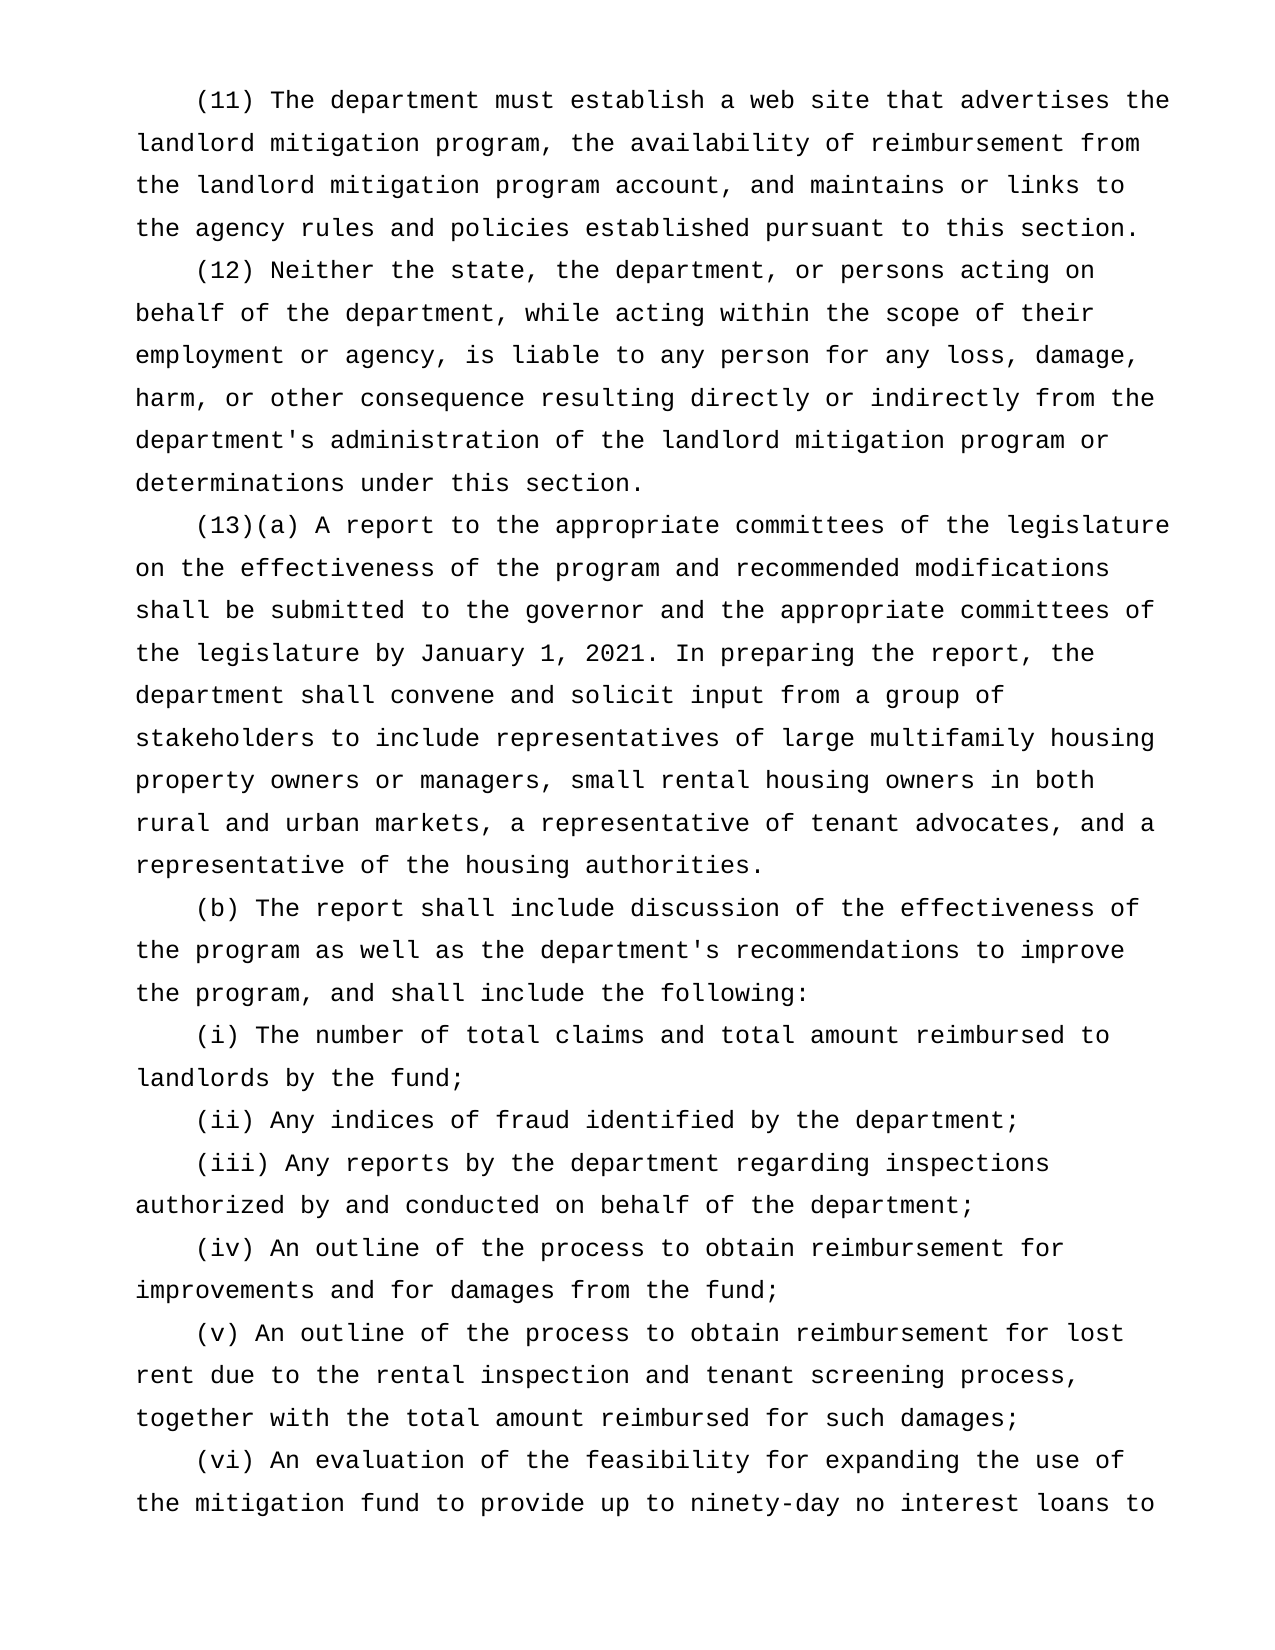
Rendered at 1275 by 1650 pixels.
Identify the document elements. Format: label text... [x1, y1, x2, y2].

text (ii) Any indices of fraud identified by the department; [135, 1095, 1170, 1137]
text (11) The department must establish a web site that advertises the landlord mitigation program, the availability of reimbursement from the landlord mitigation program account, and maintains or links to the agency rules and policies established pursuant to this section. [135, 75, 1170, 245]
text (12) Neither the state, the department, or persons acting on behalf of the department, while acting within the scope of their employment or agency, is liable to any person for any loss, damage, harm, or other consequence resulting directly or indirectly from the department's administration of the landlord mitigation program or determinations under this section. [135, 245, 1170, 500]
text (iv) An outline of the process to obtain reimbursement for improvements and for damages from the fund; [135, 1222, 1170, 1307]
text (b) The report shall include discussion of the effectiveness of the program as well as the department's recommendations to improve the program, and shall include the following: [135, 882, 1170, 1010]
text (i) The number of total claims and total amount reimbursed to landlords by the fund; [135, 1010, 1170, 1095]
text (v) An outline of the process to obtain reimbursement for lost rent due to the rental inspection and tenant screening process, together with the total amount reimbursed for such damages; [135, 1307, 1170, 1435]
text (iii) Any reports by the department regarding inspections authorized by and conducted on behalf of the department; [135, 1137, 1170, 1222]
text (13)(a) A report to the appropriate committees of the legislature on the effectiveness of the program and recommended modifications shall be submitted to the governor and the appropriate committees of the legislature by January 1, 2021. In preparing the report, the department shall convene and solicit input from a group of stakeholders to include representatives of large multifamily housing property owners or managers, small rental housing owners in both rural and urban markets, a representative of tenant advocates, and a representative of the housing authorities. [135, 500, 1170, 882]
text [135, 1435, 1170, 1520]
